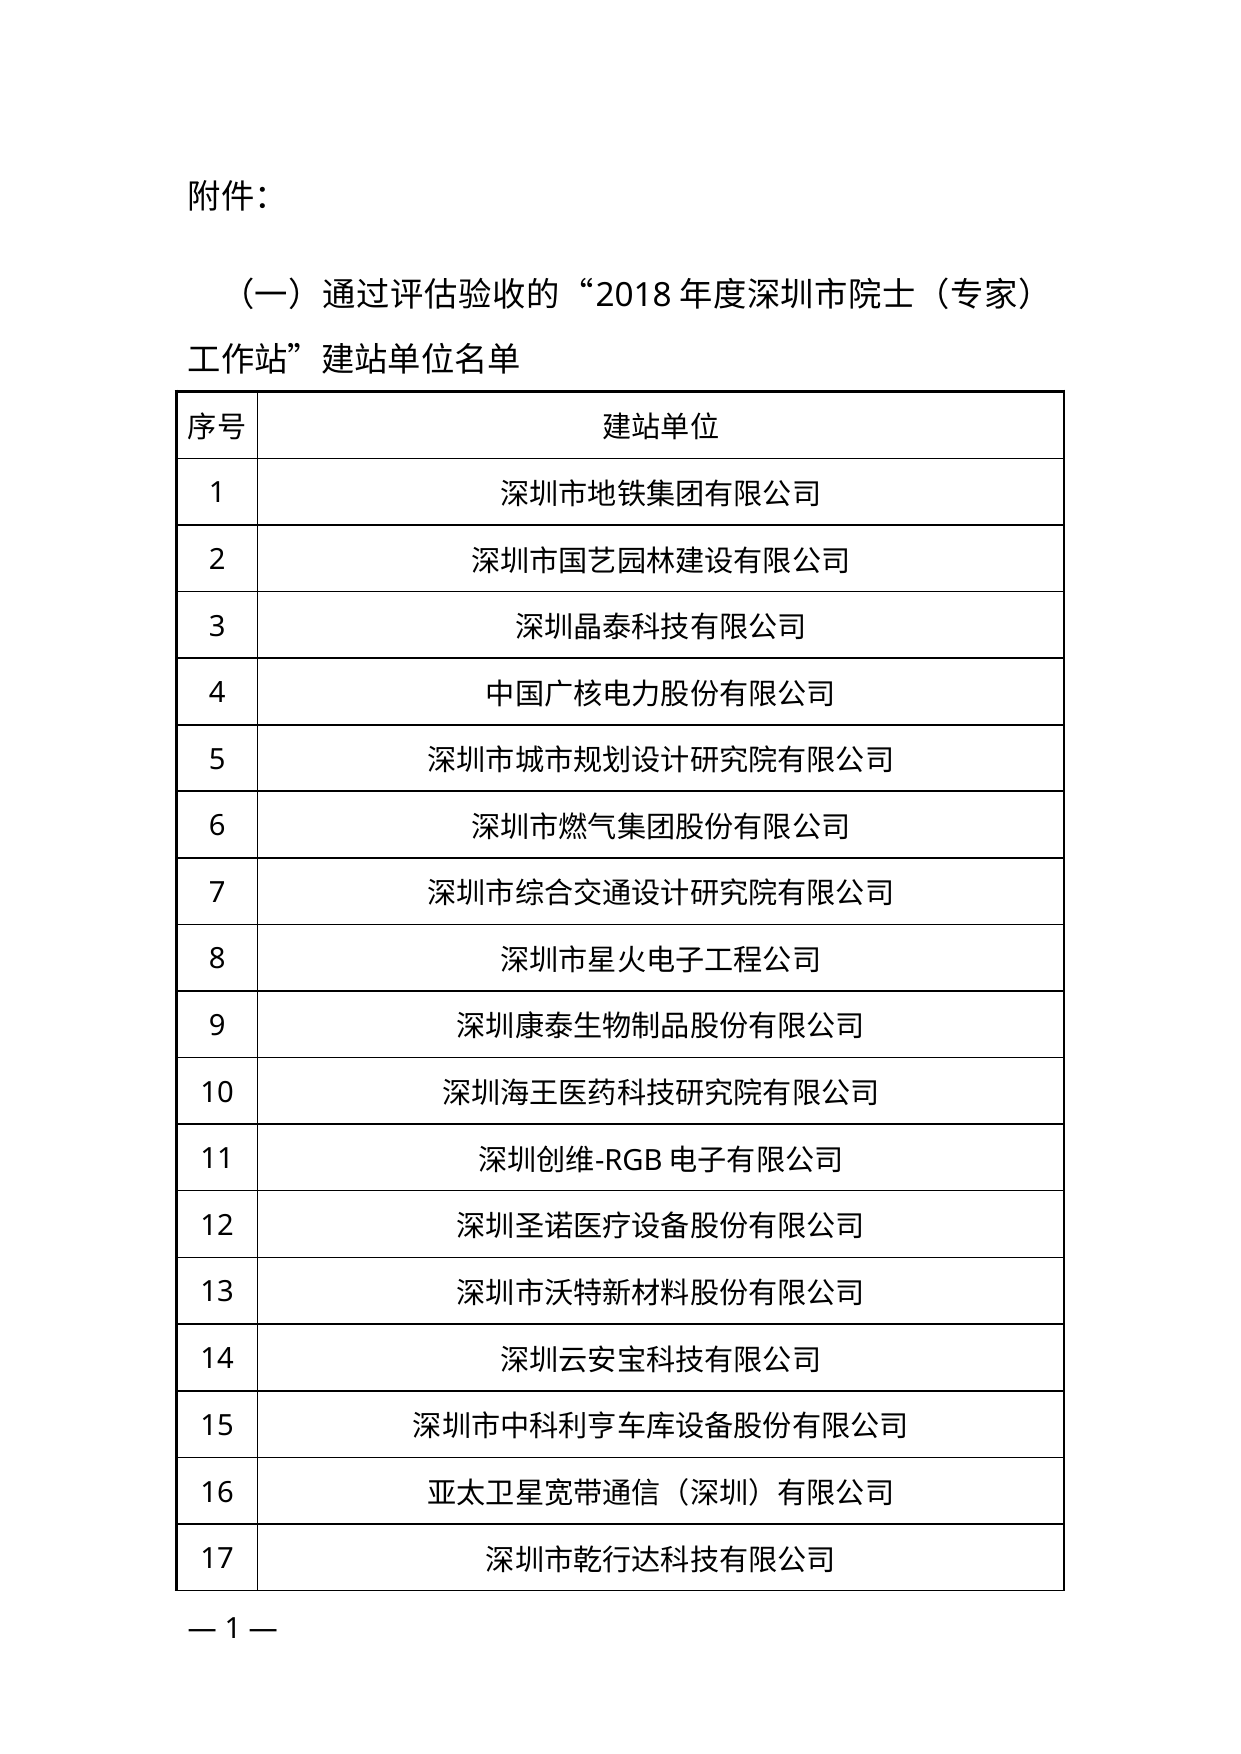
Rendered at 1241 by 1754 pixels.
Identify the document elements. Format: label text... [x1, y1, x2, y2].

table_cell 6 [178, 792, 257, 857]
table_cell 深圳市中科利亨车库设备股份有限公司 [258, 1392, 1063, 1457]
table_cell 11 [178, 1125, 257, 1190]
table_header 序号 [178, 393, 257, 458]
table_cell 中国广核电力股份有限公司 [258, 659, 1063, 724]
table_cell 3 [178, 592, 257, 657]
table_cell 5 [178, 726, 257, 790]
table_cell 1 [178, 459, 257, 524]
table_cell 7 [178, 859, 257, 923]
table_cell 深圳市综合交通设计研究院有限公司 [258, 859, 1063, 923]
table_cell 深圳市地铁集团有限公司 [258, 459, 1063, 524]
table_cell 深圳圣诺医疗设备股份有限公司 [258, 1191, 1063, 1256]
table_cell 4 [178, 659, 257, 724]
table_header 建站单位 [258, 393, 1063, 458]
text 附件： [187, 162, 1053, 227]
table_cell 10 [178, 1058, 257, 1123]
table_cell 9 [178, 992, 257, 1057]
table_cell 12 [178, 1191, 257, 1256]
table_cell 深圳创维-RGB电子有限公司 [258, 1125, 1063, 1190]
table_cell 亚太卫星宽带通信（深圳）有限公司 [258, 1458, 1063, 1523]
table_cell 深圳市星火电子工程公司 [258, 925, 1063, 990]
table_cell 15 [178, 1392, 257, 1457]
table_cell 深圳市燃气集团股份有限公司 [258, 792, 1063, 857]
table_cell 14 [178, 1325, 257, 1390]
table_cell 2 [178, 526, 257, 591]
table_cell 17 [178, 1525, 257, 1590]
table_cell 深圳市城市规划设计研究院有限公司 [258, 726, 1063, 790]
table_cell 深圳云安宝科技有限公司 [258, 1325, 1063, 1390]
table_cell 深圳海王医药科技研究院有限公司 [258, 1058, 1063, 1123]
table_cell 8 [178, 925, 257, 990]
table_cell 深圳市沃特新材料股份有限公司 [258, 1258, 1063, 1323]
list （一）通过评估验收的“2018年度深圳市院士（专家）工作站”建站单位名单 [187, 259, 1053, 389]
table_cell 13 [178, 1258, 257, 1323]
table_cell 深圳市乾行达科技有限公司 [258, 1525, 1063, 1590]
table_cell 深圳晶泰科技有限公司 [258, 592, 1063, 657]
table_cell 深圳市国艺园林建设有限公司 [258, 526, 1063, 591]
table_cell 16 [178, 1458, 257, 1523]
table_cell 深圳康泰生物制品股份有限公司 [258, 992, 1063, 1057]
